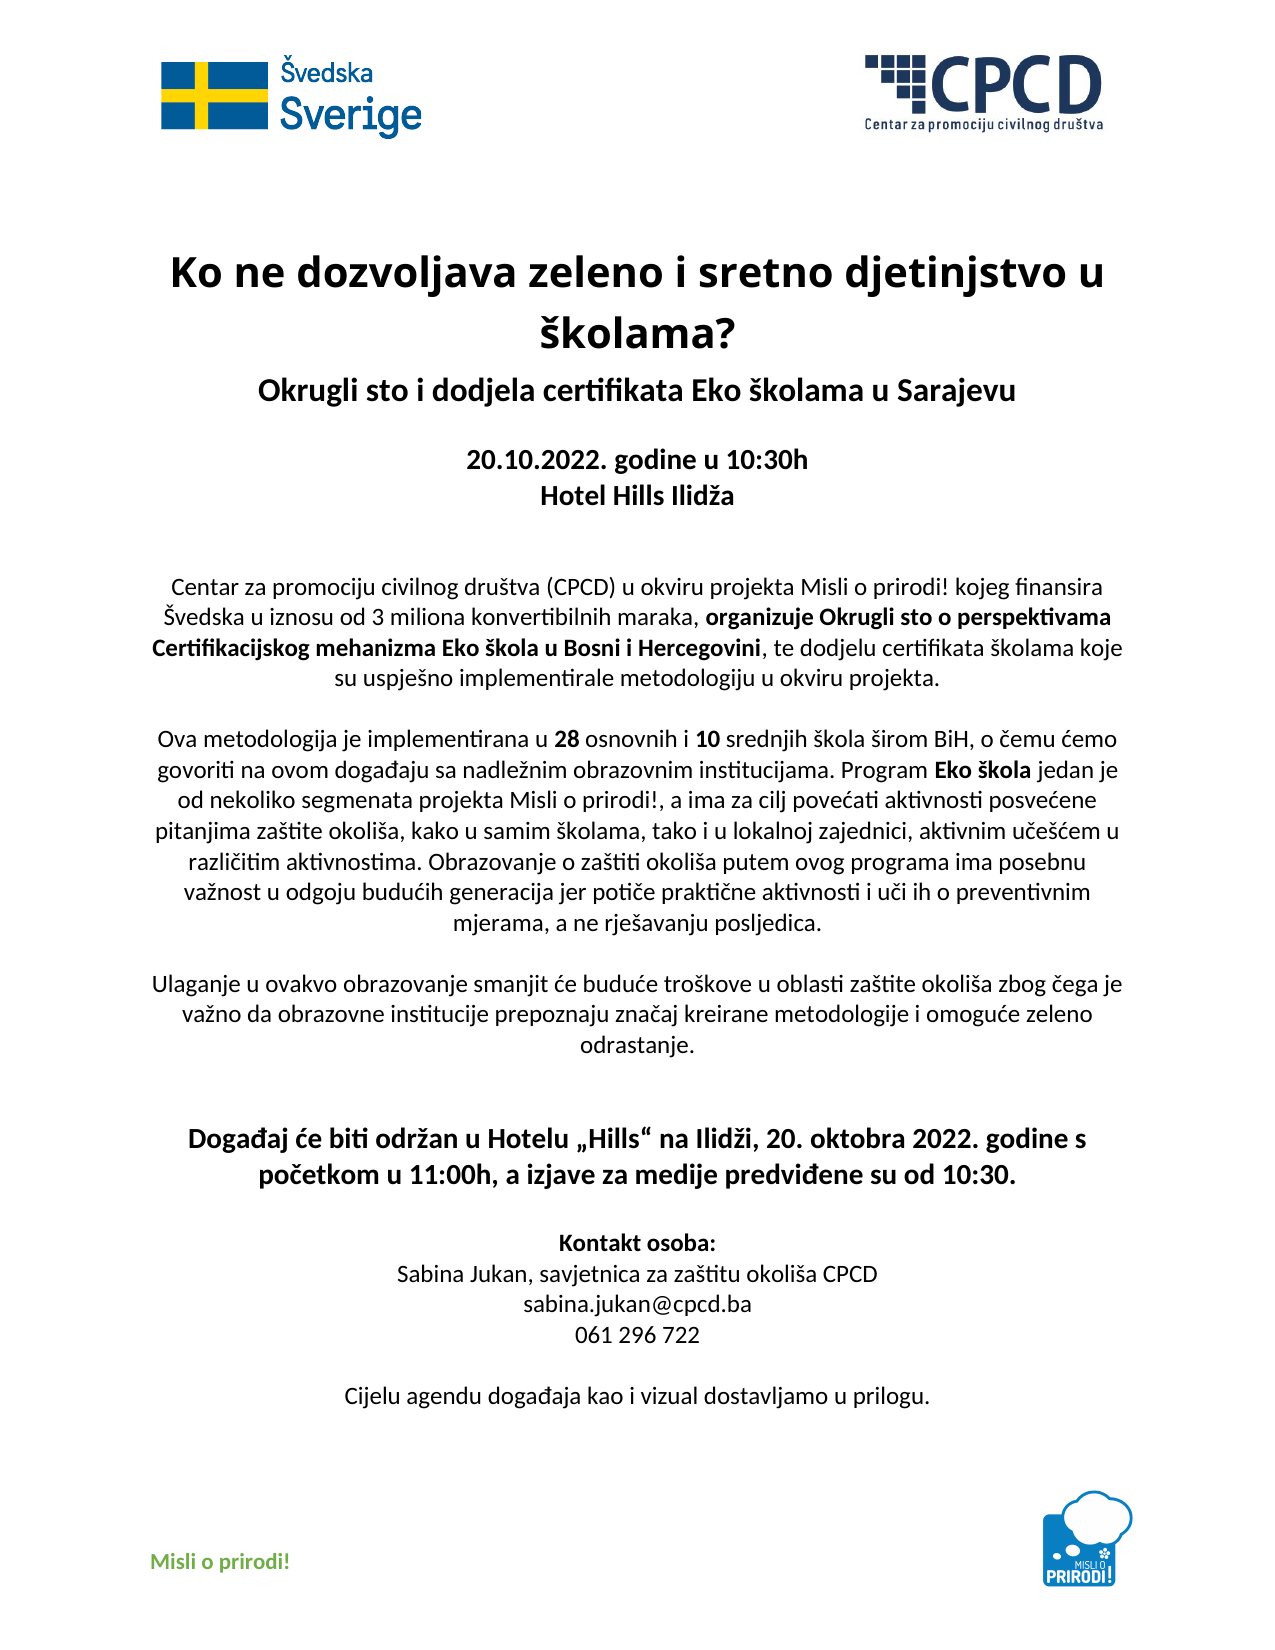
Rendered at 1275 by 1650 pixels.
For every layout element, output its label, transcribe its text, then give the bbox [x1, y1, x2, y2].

text Ulaganje u ovakvo obrazovanje smanjit će buduće troškove u oblasti zaštite okoliša zbog čega je važno da obrazovne institucije prepoznaju značaj kreirane metodologije i omoguće zeleno odrastanje. [150, 968, 1125, 1059]
subtitle Ko ne dozvoljava zeleno i sretno djetinjstvo u školama? [150, 243, 1125, 361]
subtitle Okrugli sto i dodjela certifikata Eko školama u Sarajevu [150, 369, 1125, 410]
text 061 296 722 [150, 1319, 1125, 1349]
picture [857, 47, 1117, 136]
text Događaj će biti održan u Hotelu „Hills“ na Ilidži, 20. oktobra 2022. godine s početkom u 11:00h, a izjave za medije predviđene su od 10:30. [150, 1120, 1125, 1192]
text Hotel Hills Ilidža [150, 477, 1125, 512]
text Cijelu agendu događaja kao i vizual dostavljamo u prilogu. [150, 1380, 1125, 1410]
picture [161, 55, 422, 139]
picture [1021, 1482, 1140, 1602]
text 20.10.2022. godine u 10:30h [150, 441, 1125, 477]
text Kontakt osoba: [150, 1227, 1125, 1258]
text Ova metodologija je implementirana u 28 osnovnih i 10 srednjih škola širom BiH, o čemu ćemo govoriti na ovom događaju sa nadležnim obrazovnim institucijama. Program Eko škola jedan je od nekoliko segmenata projekta Misli o prirodi!, a ima za cilj povećati aktivnosti posvećene pitanjima zaštite okoliša, kako u samim školama, tako i u lokalnoj zajednici, aktivnim učešćem u različitim aktivnostima. Obrazovanje o zaštiti okoliša putem ovog programa ima posebnu važnost u odgoju budućih generacija jer potiče praktične aktivnosti i uči ih o preventivnim mjerama, a ne rješavanju posljedica. [150, 724, 1125, 937]
text sabina.jukan@cpcd.ba [150, 1288, 1125, 1319]
text Sabina Jukan, savjetnica za zaštitu okoliša CPCD [150, 1258, 1125, 1288]
text Centar za promociju civilnog društva (CPCD) u okviru projekta Misli o prirodi! kojeg finansira Švedska u iznosu od 3 miliona konvertibilnih maraka, organizuje Okrugli sto o perspektivama Certifikacijskog mehanizma Eko škola u Bosni i Hercegovini, te dodjelu certifikata školama koje su uspješno implementirale metodologiju u okviru projekta. [150, 571, 1125, 693]
